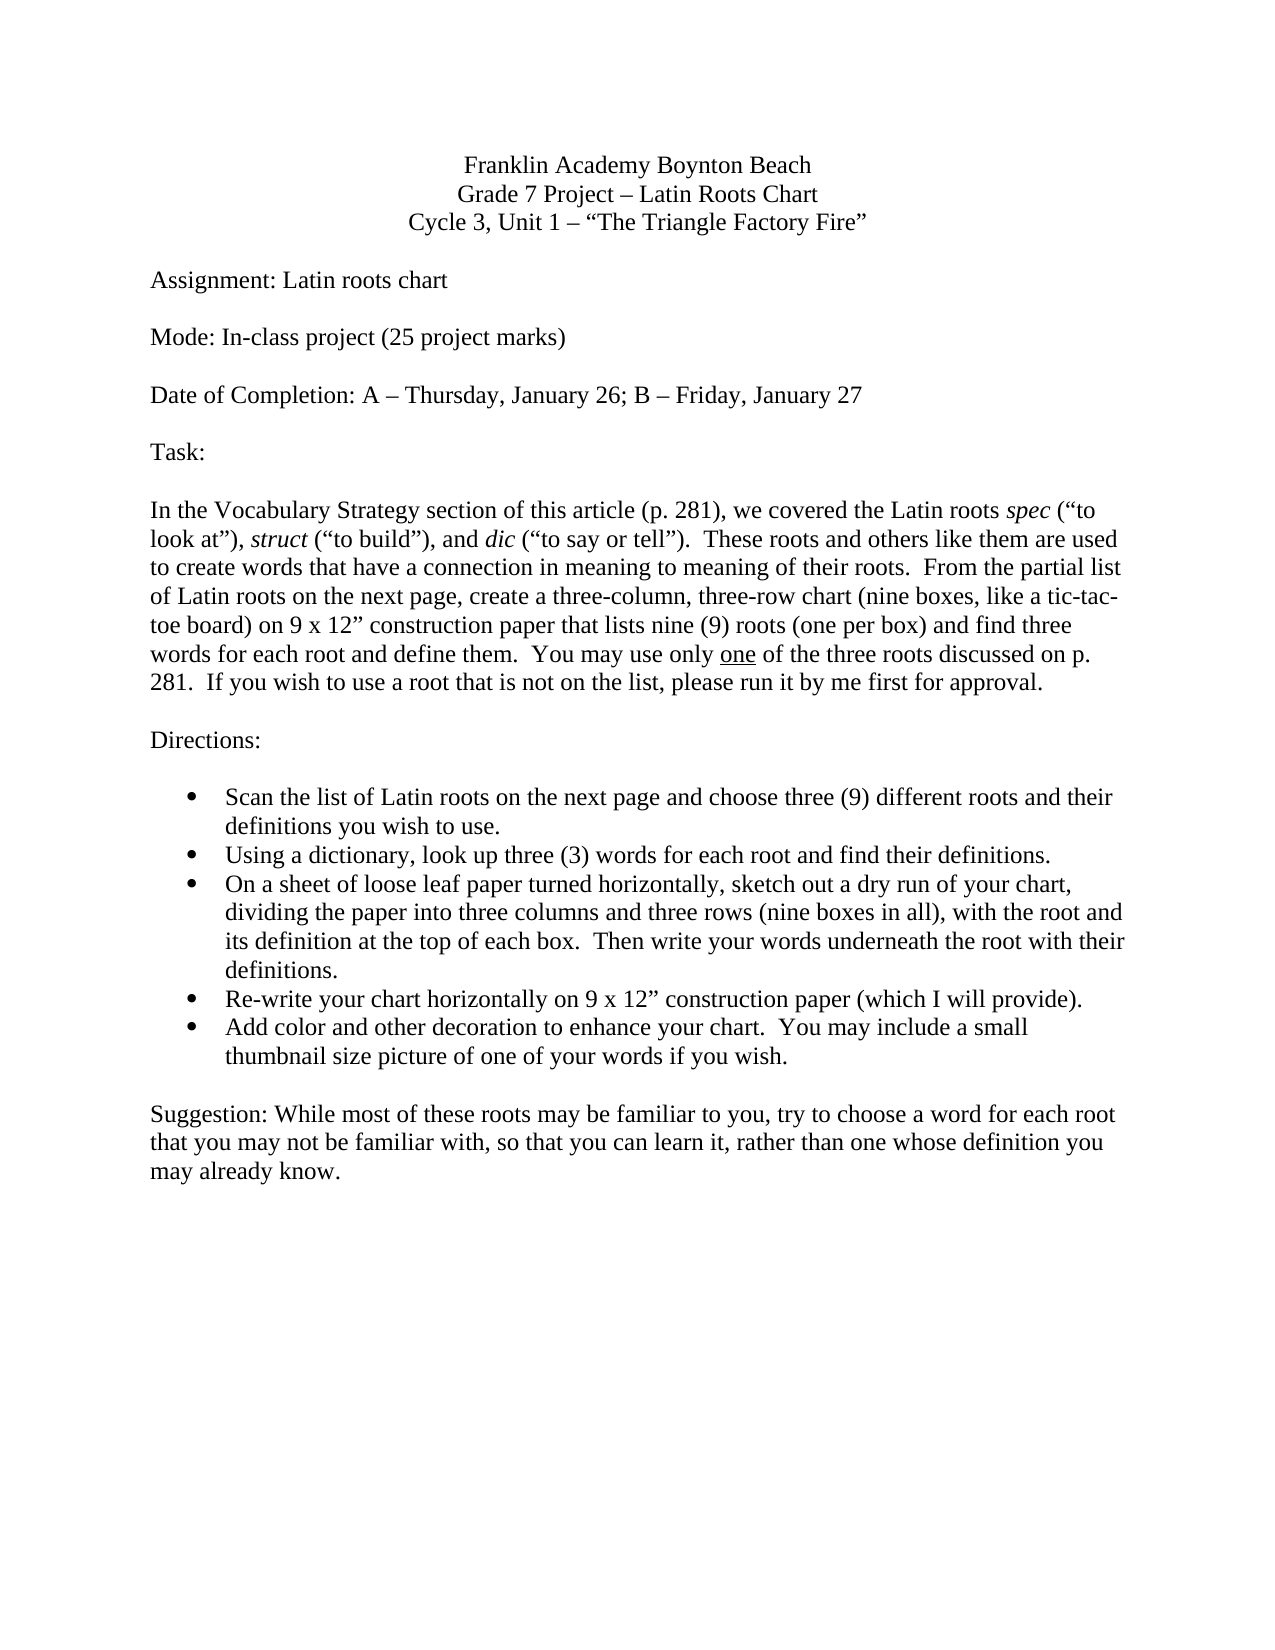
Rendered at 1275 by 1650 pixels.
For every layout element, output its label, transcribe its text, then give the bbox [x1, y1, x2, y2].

text Grade 7 Project – Latin Roots Chart [150, 179, 1125, 207]
text Task: [150, 437, 1125, 466]
text Suggestion: While most of these roots may be familiar to you, try to choose a word for each root that you may not be familiar with, so that you can learn it, rather than one whose definition you may already know. [150, 1099, 1125, 1185]
list Add color and other decoration to enhance your chart. You may include a small thumbnail size picture of one of your words if you wish. [187, 1012, 1125, 1070]
text In the Vocabulary Strategy section of this article (p. 281), we covered the Latin roots spec (“to look at”), struct (“to build”), and dic (“to say or tell”). These roots and others like them are used to create words that have a connection in meaning to meaning of their roots. From the partial list of Latin roots on the next page, create a three-column, three-row chart (nine boxes, like a tic-tac-toe board) on 9 x 12” construction paper that lists nine (9) roots (one per box) and find three words for each root and define them. You may use only one of the three roots discussed on p. 281. If you wish to use a root that is not on the list, please run it by me first for approval. [150, 495, 1125, 696]
text Directions: [150, 725, 1125, 754]
text Assignment: Latin roots chart [150, 265, 1125, 294]
text Mode: In-class project (25 project marks) [150, 322, 1125, 351]
list Re-write your chart horizontally on 9 x 12” construction paper (which I will provide). [187, 984, 1125, 1012]
text Cycle 3, Unit 1 – “The Triangle Factory Fire” [150, 207, 1125, 236]
text Date of Completion: A – Thursday, January 26; B – Friday, January 27 [150, 380, 1125, 409]
list On a sheet of loose leaf paper turned horizontally, sketch out a dry run of your chart, dividing the paper into three columns and three rows (nine boxes in all), with the root and its definition at the top of each box. Then write your words underneath the root with their definitions. [187, 869, 1125, 984]
text Franklin Academy Boynton Beach [150, 150, 1125, 179]
list Using a dictionary, look up three (3) words for each root and find their definitions. [187, 840, 1125, 869]
list Scan the list of Latin roots on the next page and choose three (9) different roots and their definitions you wish to use. [187, 782, 1125, 840]
